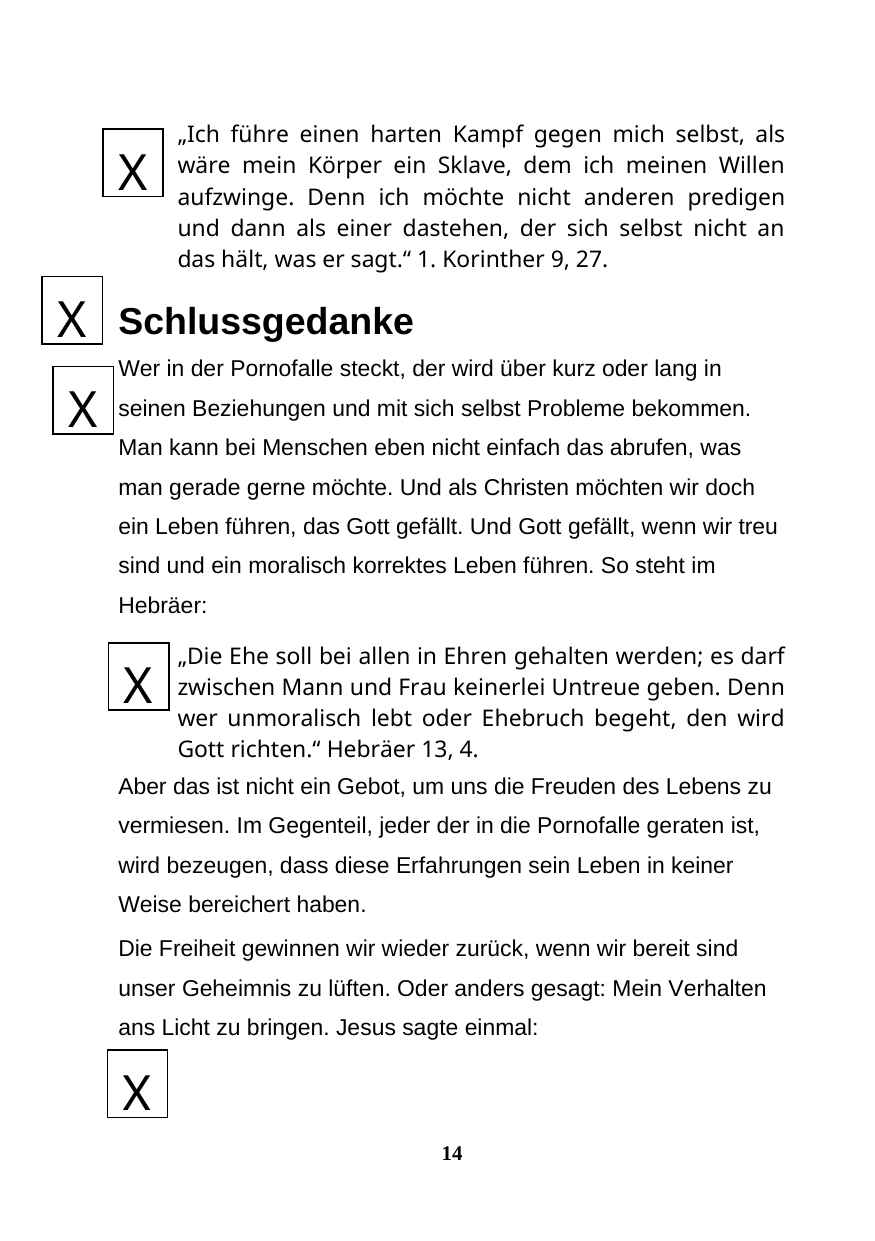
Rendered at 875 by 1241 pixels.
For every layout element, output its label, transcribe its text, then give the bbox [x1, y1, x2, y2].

text „Die Ehe soll bei allen in Ehren gehalten werden; es darf zwischen Mann und Frau keinerlei Untreue geben. Denn wer unmoralisch lebt oder Ehebruch begeht, den wird Gott richten.“ Hebräer 13, 4. [177, 640, 785, 765]
text „Ich führe einen harten Kampf gegen mich selbst, als wäre mein Körper ein Sklave, dem ich meinen Willen aufzwinge. Denn ich möchte nicht anderen predigen und dann als einer dastehen, der sich selbst nicht an das hält, was er sagt.“ 1. Korinther 9, 27. [177, 118, 785, 274]
list Die Freiheit gewinnen wir wieder zurück, wenn wir bereit sind unser Geheimnis zu lüften. Oder anders gesagt: Mein Verhalten ans Licht zu bringen. Jesus sagte einmal: [118, 935, 785, 1040]
list Aber das ist nicht ein Gebot, um uns die Freuden des Lebens zu vermiesen. Im Gegenteil, jeder der in die Pornofalle geraten ist, wird bezeugen, dass diese Erfahrungen sein Leben in keiner Weise bereichert haben. [118, 773, 785, 918]
text Schlussgedanke [118, 299, 785, 342]
list Wer in der Pornofalle steckt, der wird über kurz oder lang in seinen Beziehungen und mit sich selbst Probleme bekommen. Man kann bei Menschen eben nicht einfach das abrufen, was man gerade gerne möchte. Und als Christen möchten wir doch ein Leben führen, das Gott gefällt. Und Gott gefällt, wenn wir treu sind und ein moralisch korrektes Leben führen. So steht im Hebräer: [118, 355, 785, 618]
